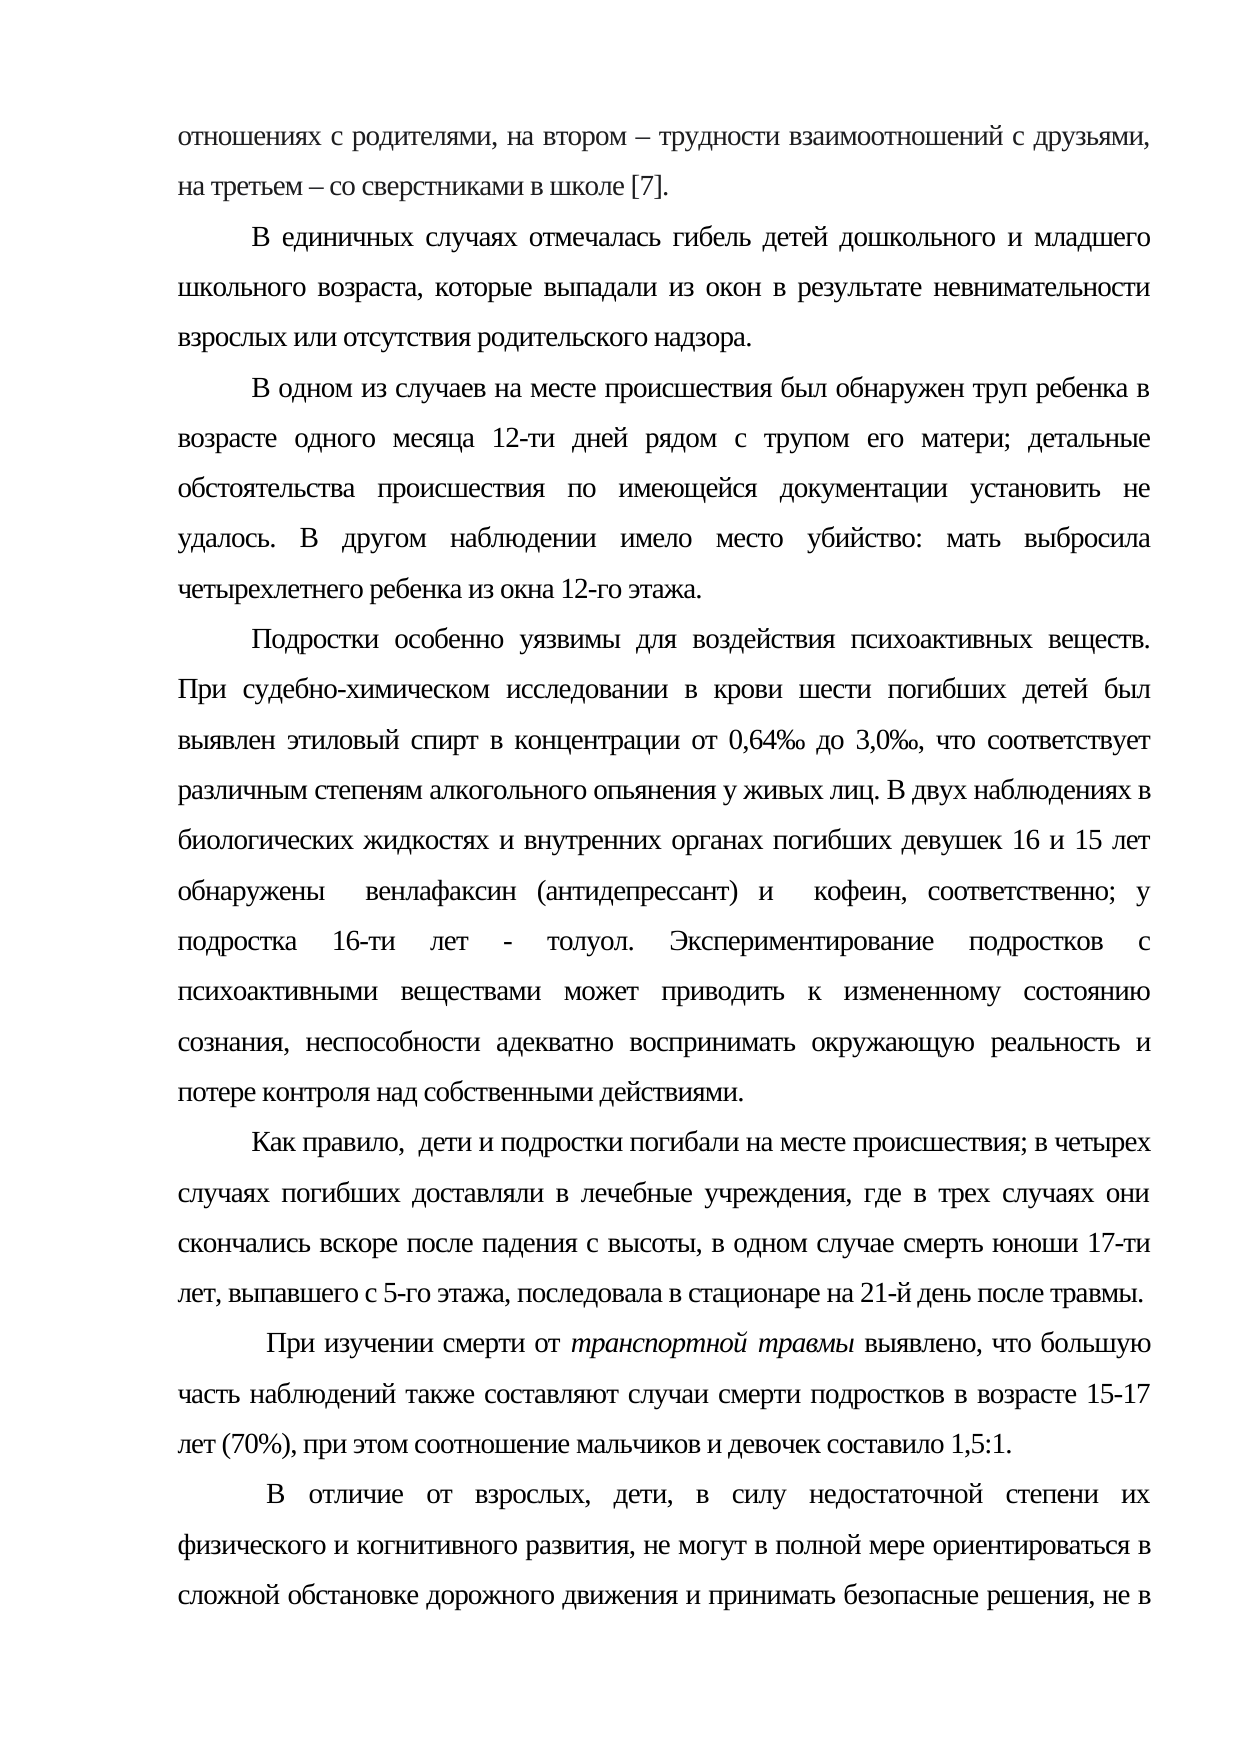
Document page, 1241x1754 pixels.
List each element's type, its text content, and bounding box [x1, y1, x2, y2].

text В одном из случаев на месте происшествия был обнаружен труп ребенка в возрасте одного месяца 12-ти дней рядом с трупом его матери; детальные обстоятельства происшествия по имеющейся документации установить не удалось. В другом наблюдении имело место убийство: мать выбросила четырехлетнего ребенка из окна 12-го этажа. [177, 370, 1152, 604]
text Подростки особенно уязвимы для воздействия психоактивных веществ. При судебно-химическом исследовании в крови шести погибших детей был выявлен этиловый спирт в концентрации от 0,64‰ до 3,0‰, что соответствует различным степеням алкогольного опьянения у живых лиц. В двух наблюдениях в биологических жидкостях и внутренних органах погибших девушек 16 и 15 лет обнаружены венлафаксин (антидепрессант) и кофеин, соответственно; у подростка 16-ти лет - толуол. Экспериментирование подростков с психоактивными веществами может приводить к измененному состоянию сознания, неспособности адекватно воспринимать окружающую реальность и потере контроля над собственными действиями. [177, 621, 1152, 1108]
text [177, 1477, 1152, 1611]
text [177, 118, 1152, 202]
text При изучении смерти от транспортной травмы выявлено, что большую часть наблюдений также составляют случаи смерти подростков в возрасте 15-17 лет (70%), при этом соотношение мальчиков и девочек составило 1,5:1. [177, 1326, 1152, 1460]
text Как правило, дети и подростки погибали на месте происшествия; в четырех случаях погибших доставляли в лечебные учреждения, где в трех случаях они скончались вскоре после падения с высоты, в одном случае смерть юноши 17-ти лет, выпавшего с 5-го этажа, последовала в стационаре на 21-й день после травмы. [177, 1124, 1152, 1309]
text В единичных случаях отмечалась гибель детей дошкольного и младшего школьного возраста, которые выпадали из окон в результате невнимательности взрослых или отсутствия родительского надзора. [177, 219, 1152, 353]
